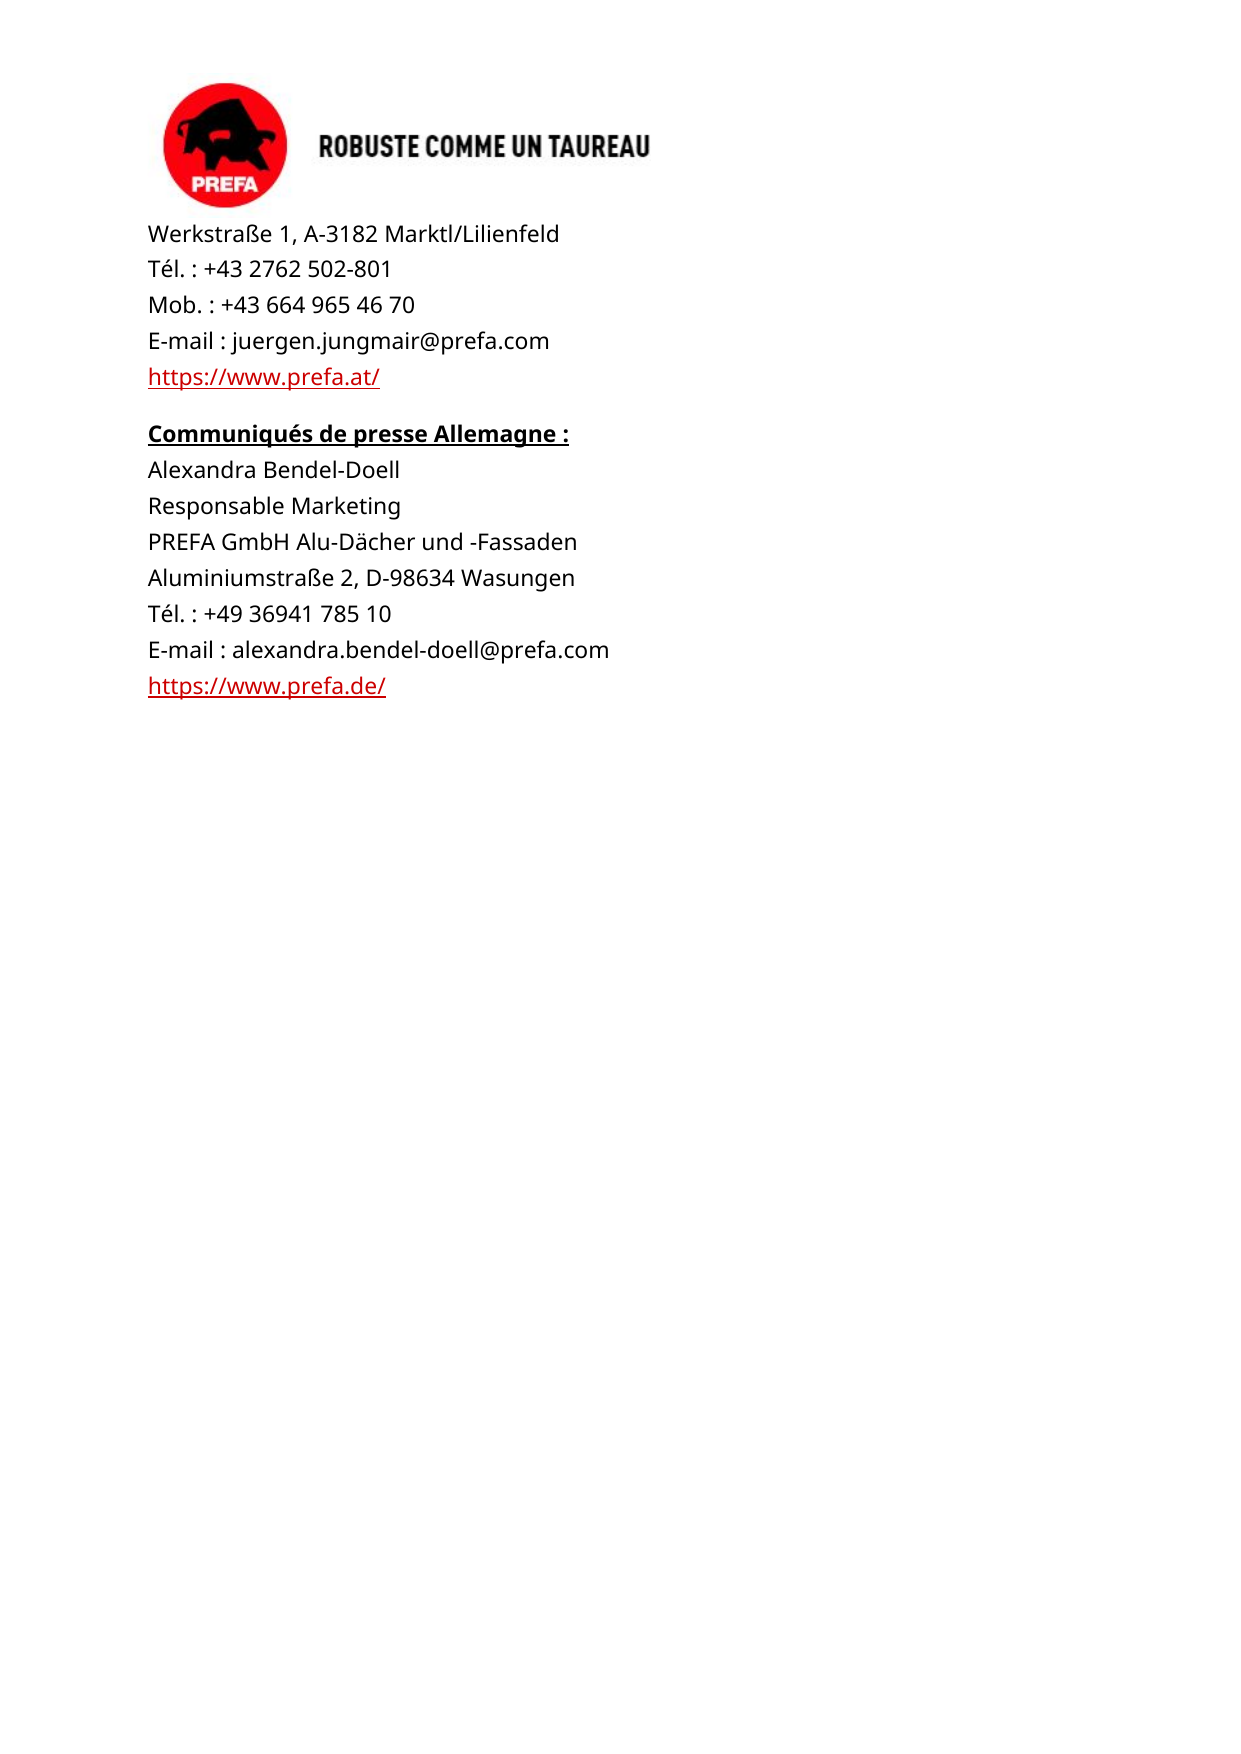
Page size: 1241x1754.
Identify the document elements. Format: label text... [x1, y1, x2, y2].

text https://www.prefa.de/ [148, 669, 1093, 701]
picture [147, 73, 656, 218]
text https://www.prefa.at/ [148, 361, 1093, 392]
text E-mail : alexandra.bendel-doell@prefa.com [148, 634, 1093, 665]
text Alexandra Bendel-Doell [148, 454, 1093, 485]
text E-mail : juergen.jungmair@prefa.com [148, 325, 1093, 357]
text Tél. : +49 36941 785 10 [148, 598, 1093, 629]
text PREFA GmbH Alu-Dächer und -Fassaden [148, 526, 1093, 557]
text Mob. : +43 664 965 46 70 [148, 289, 1093, 321]
text Responsable Marketing [148, 490, 1093, 521]
text Aluminiumstraße 2, D-98634 Wasungen [148, 562, 1093, 593]
text Tél. : +43 2762 502-801 [148, 253, 1093, 285]
text Werkstraße 1, A-3182 Marktl/Lilienfeld [148, 217, 1093, 249]
text Communiqués de presse Allemagne : [148, 418, 1093, 449]
